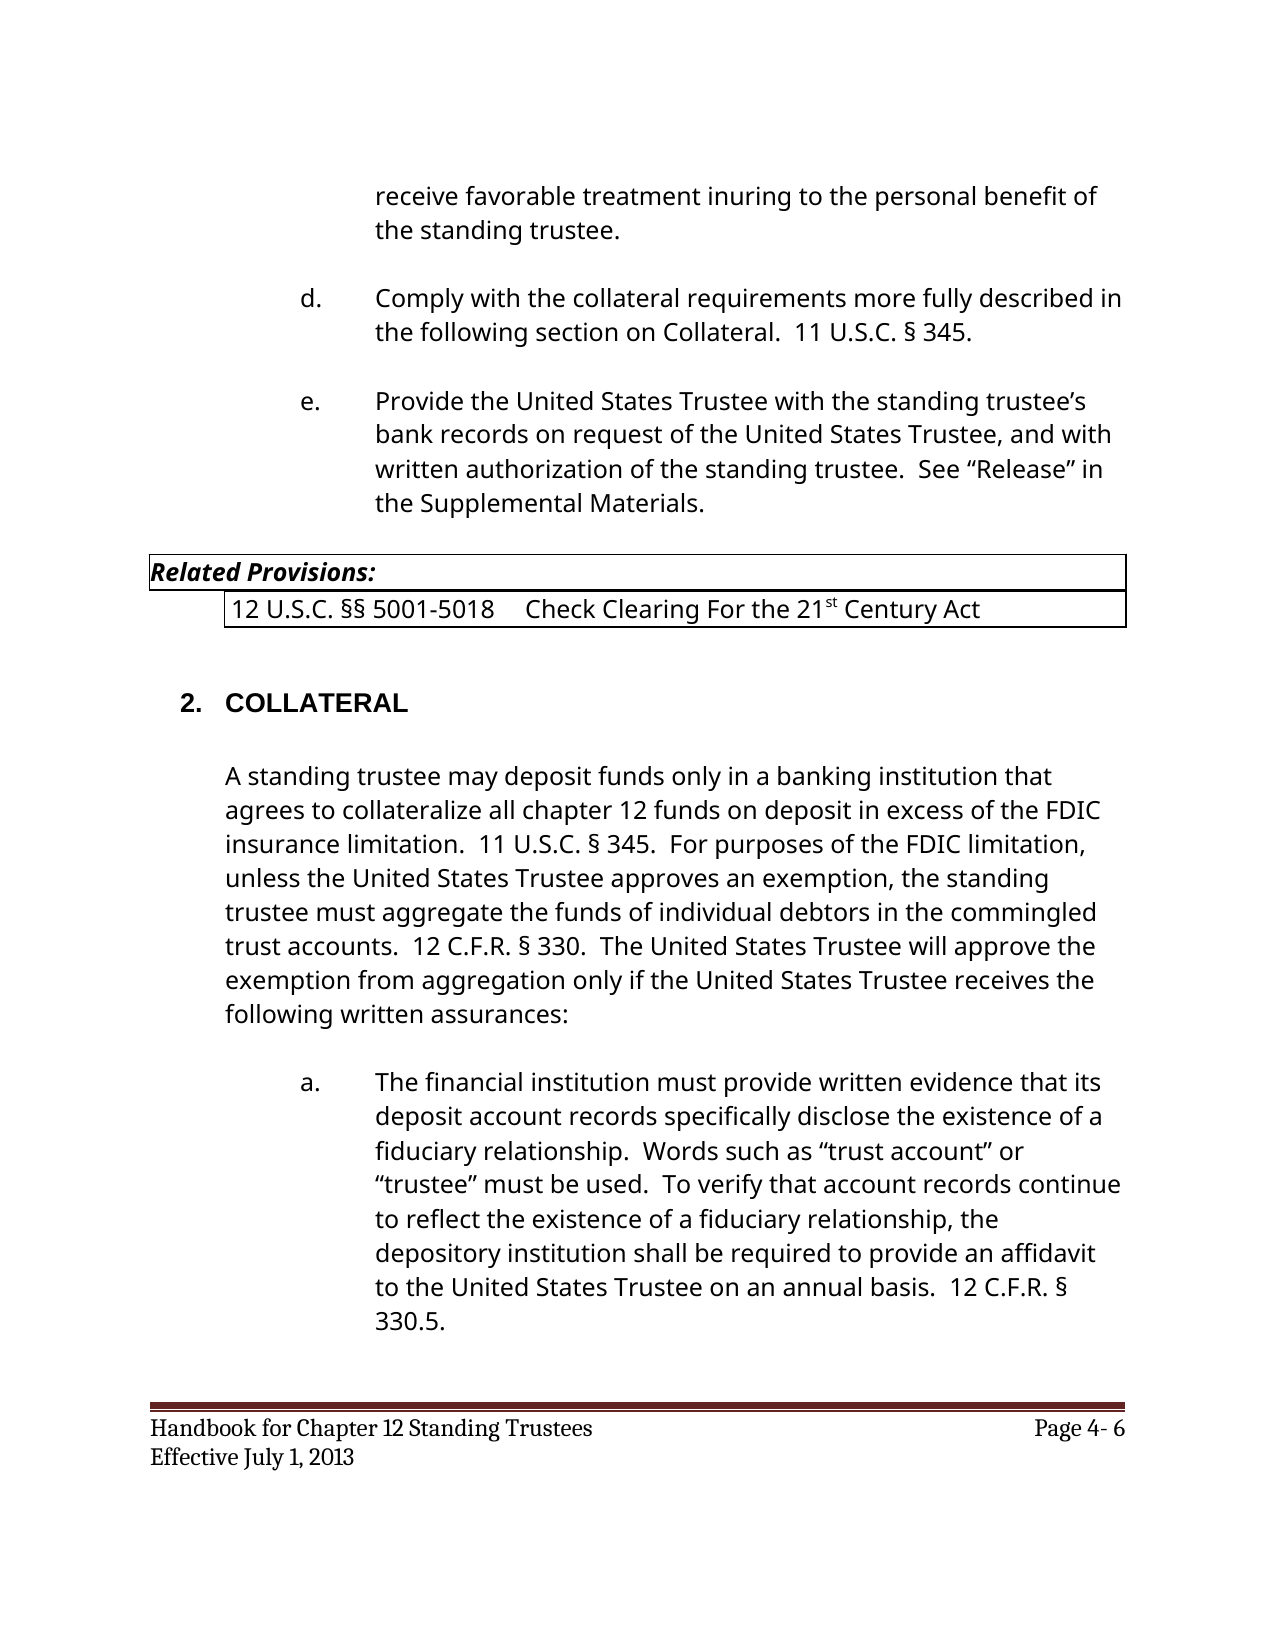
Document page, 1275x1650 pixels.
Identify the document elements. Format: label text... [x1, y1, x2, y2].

text a. The financial institution must provide written evidence that its deposit account records specifically disclose the existence of a fiduciary relationship. Words such as “trust account” or “trustee” must be used. To verify that account records continue to reflect the existence of a fiduciary relationship, the depository institution shall be required to provide an affidavit to the United States Trustee on an annual basis. 12 C.F.R. § 330.5. [300, 1065, 1125, 1337]
text e. Provide the United States Trustee with the standing trustee’s bank records on request of the United States Trustee, and with written authorization of the standing trustee. See “Release” in the Supplemental Materials. [300, 383, 1125, 519]
text 12 U.S.C. §§ 5001-5018 Check Clearing For the 21st Century Act [225, 592, 1125, 626]
text Related Provisions: [150, 555, 1125, 589]
subtitle 2. COLLATERAL [180, 687, 1125, 718]
text d. Comply with the collateral requirements more fully described in the following section on Collateral. 11 U.S.C. § 345. [300, 281, 1125, 349]
text A standing trustee may deposit funds only in a banking institution that agrees to collateralize all chapter 12 funds on deposit in excess of the FDIC insurance limitation. 11 U.S.C. § 345. For purposes of the FDIC limitation, unless the United States Trustee approves an exemption, the standing trustee must aggregate the funds of individual debtors in the commingled trust accounts. 12 C.F.R. § 330. The United States Trustee will approve the exemption from aggregation only if the United States Trustee receives the following written assurances: [225, 758, 1125, 1031]
text receive favorable treatment inuring to the personal benefit of the standing trustee. [375, 179, 1125, 247]
